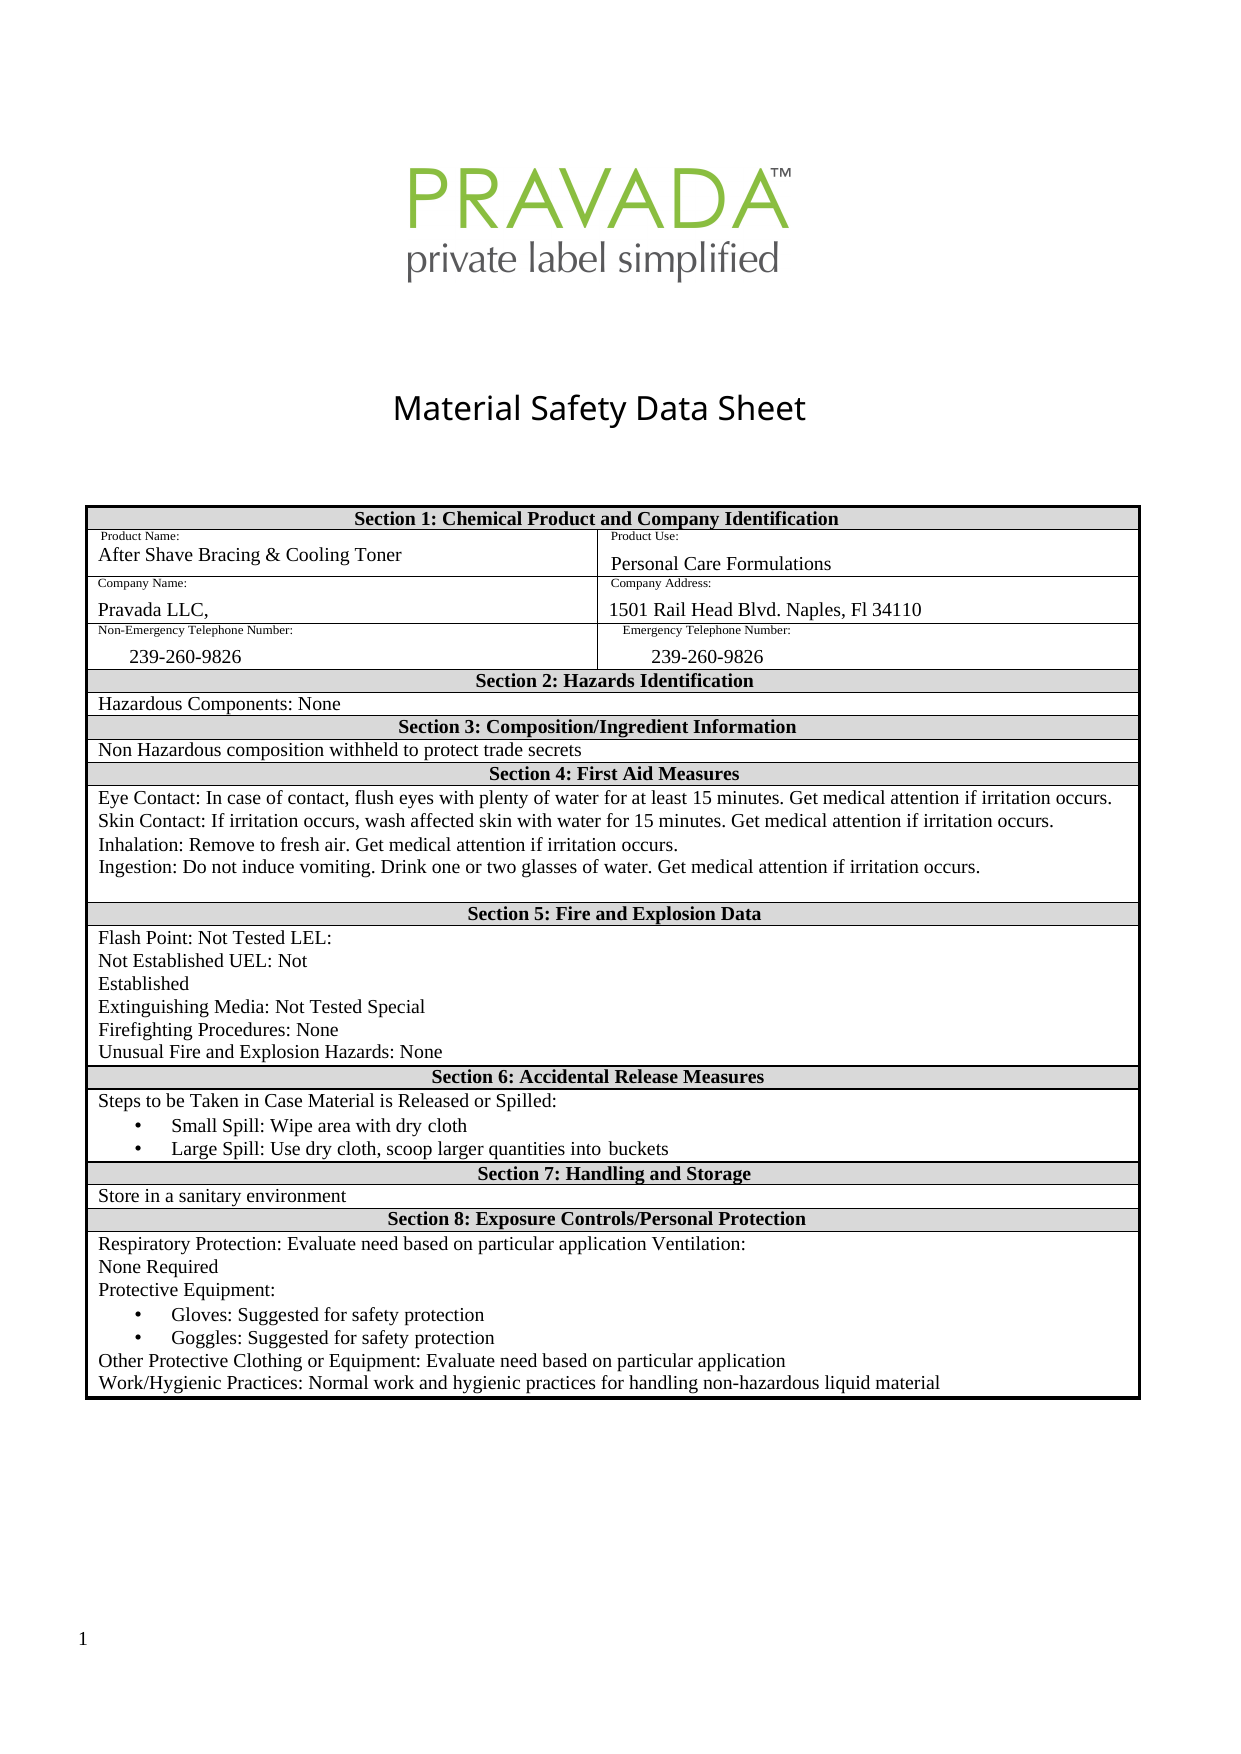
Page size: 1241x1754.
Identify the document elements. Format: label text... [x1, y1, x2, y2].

table_cell Respiratory Protection: Evaluate need based on particular application Ventilation: None Required Protective Equipment: Gloves: Suggested for safety protection Goggles: Suggested for safety protection Other Protective Clothing or Equipment: Evaluate need based on particular application Work/Hygienic Practices: Normal work and hygienic practices for handling non-hazardous liquid material [88, 1232, 1138, 1396]
table_cell Company Address: 1501 Rail Head Blvd. Naples, Fl 34110 [598, 577, 1138, 623]
table_cell Section 4: First Aid Measures [88, 763, 1138, 785]
table_cell Product Use: Personal Care Formulations [598, 530, 1138, 576]
table_cell Non-Emergency Telephone Number: 239-260-9826 [88, 624, 597, 669]
table_cell Flash Point: Not Tested LEL: Not Established UEL: Not Established Extinguishing Media: Not Tested Special Firefighting Procedures: None Unusual Fire and Explosion Hazards: None [88, 926, 1138, 1065]
table_cell Steps to be Taken in Case Material is Released or Spilled: Small Spill: Wipe area with dry cloth Large Spill: Use dry cloth, scoop larger quantities into buckets [88, 1090, 1138, 1161]
table_cell Section 5: Fire and Explosion Data [88, 903, 1138, 925]
table_cell Section 7: Handling and Storage [88, 1163, 1138, 1184]
table_cell Eye Contact: In case of contact, flush eyes with plenty of water for at least 15 minutes. Get medical attention if irritation occurs. Skin Contact: If irritation occurs, wash affected skin with water for 15 minutes. Get medical attention if irritation occurs. Inhalation: Remove to fresh air. Get medical attention if irritation occurs. Ingestion: Do not induce vomiting. Drink one or two glasses of water. Get medical attention if irritation occurs. [88, 786, 1138, 902]
table_header Section 1: Chemical Product and Company Identification [88, 508, 1138, 529]
table_cell Product Name: After Shave Bracing & Cooling Toner [88, 530, 597, 576]
text Material Safety Data Sheet [71, 385, 1128, 430]
table_cell Section 2: Hazards Identification [88, 670, 1138, 692]
table_cell Hazardous Components: None [88, 693, 1138, 715]
table_cell Section 3: Composition/Ingredient Information [88, 716, 1138, 739]
table_cell Store in a sanitary environment [88, 1185, 1138, 1207]
table_cell Non Hazardous composition withheld to protect trade secrets [88, 740, 1138, 762]
table_cell Emergency Telephone Number: 239-260-9826 [598, 624, 1138, 669]
table_cell Section 8: Exposure Controls/Personal Protection [88, 1209, 1138, 1231]
table_cell Section 6: Accidental Release Measures [88, 1067, 1138, 1088]
picture [407, 167, 791, 283]
table_cell Company Name: Pravada LLC, [88, 577, 597, 623]
